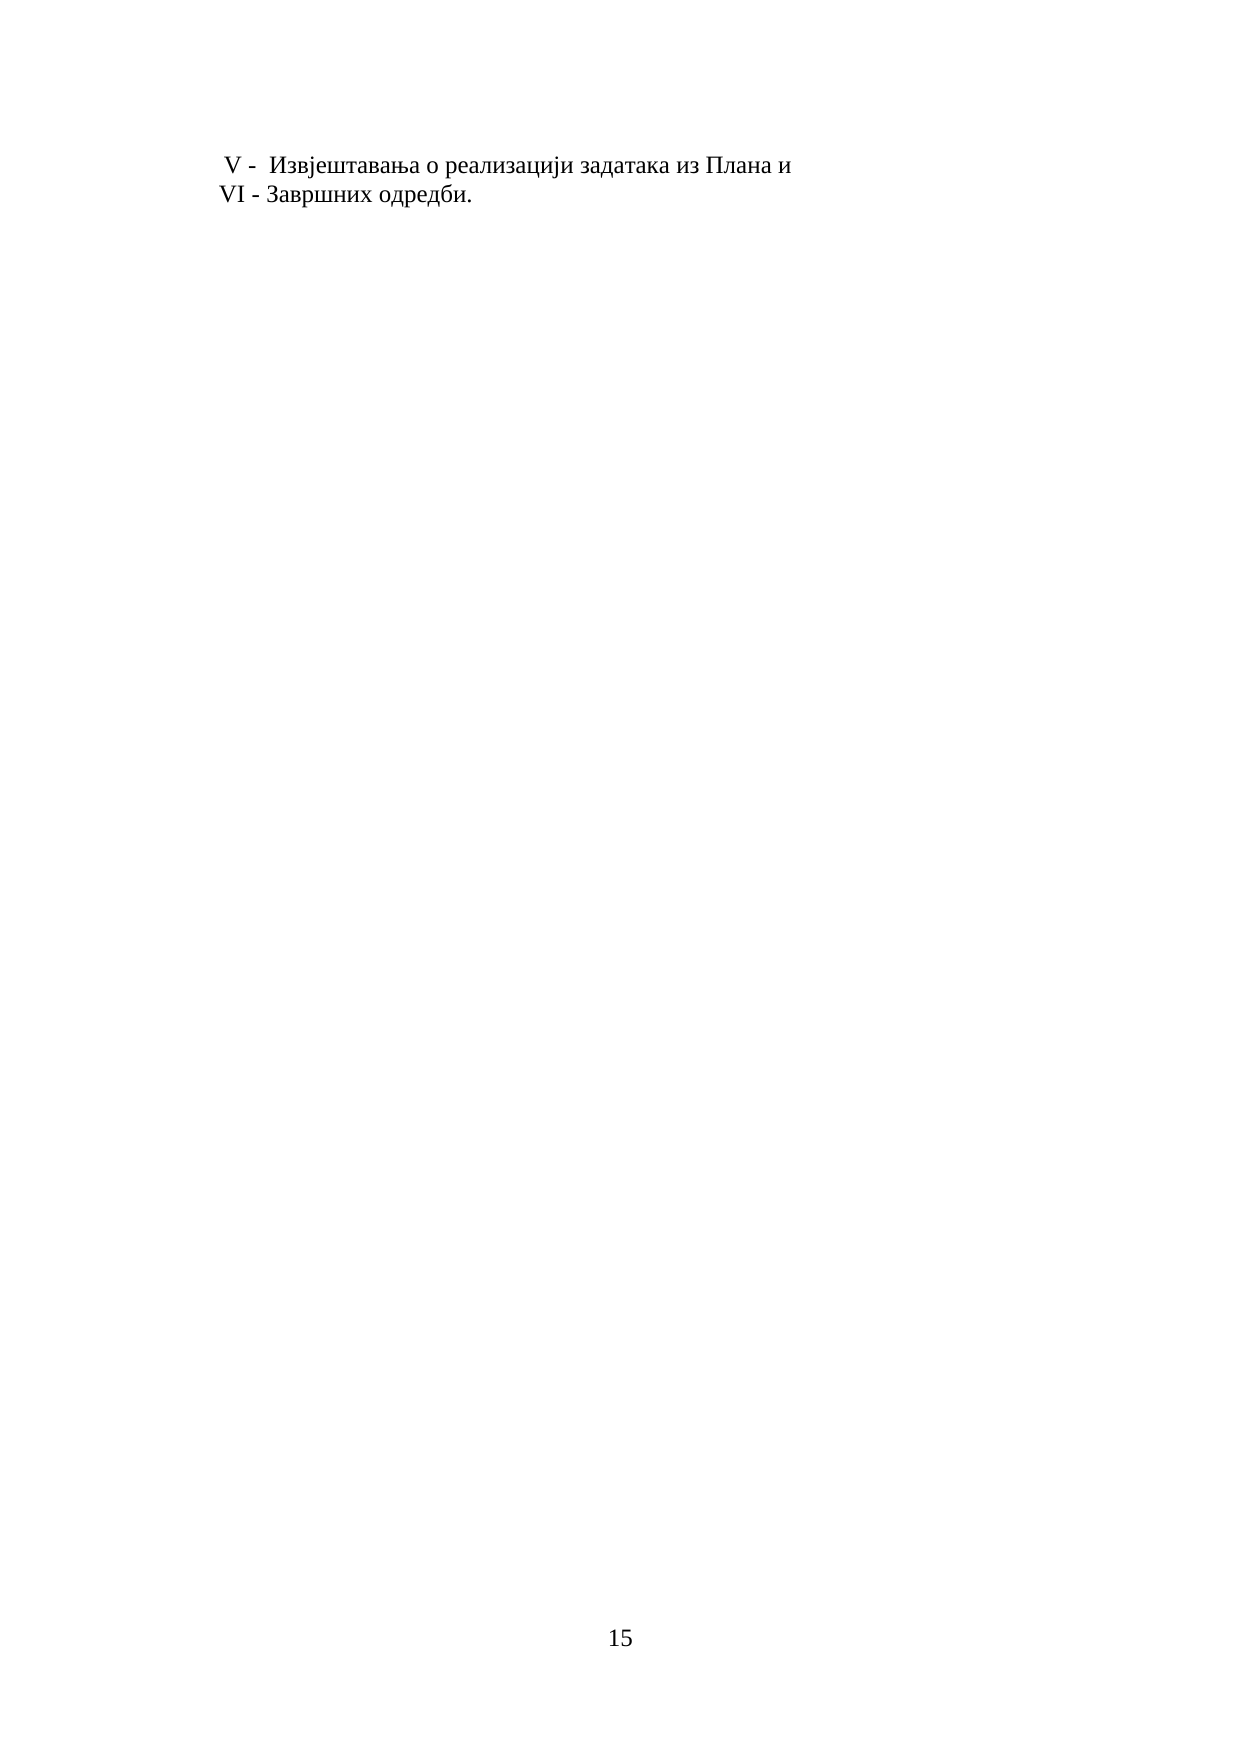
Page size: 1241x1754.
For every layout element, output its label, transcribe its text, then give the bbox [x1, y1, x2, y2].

text VI - Завршних одредби. [150, 179, 1090, 207]
text V - Извјештавања о реализацији задатака из Плана и [150, 150, 1090, 179]
